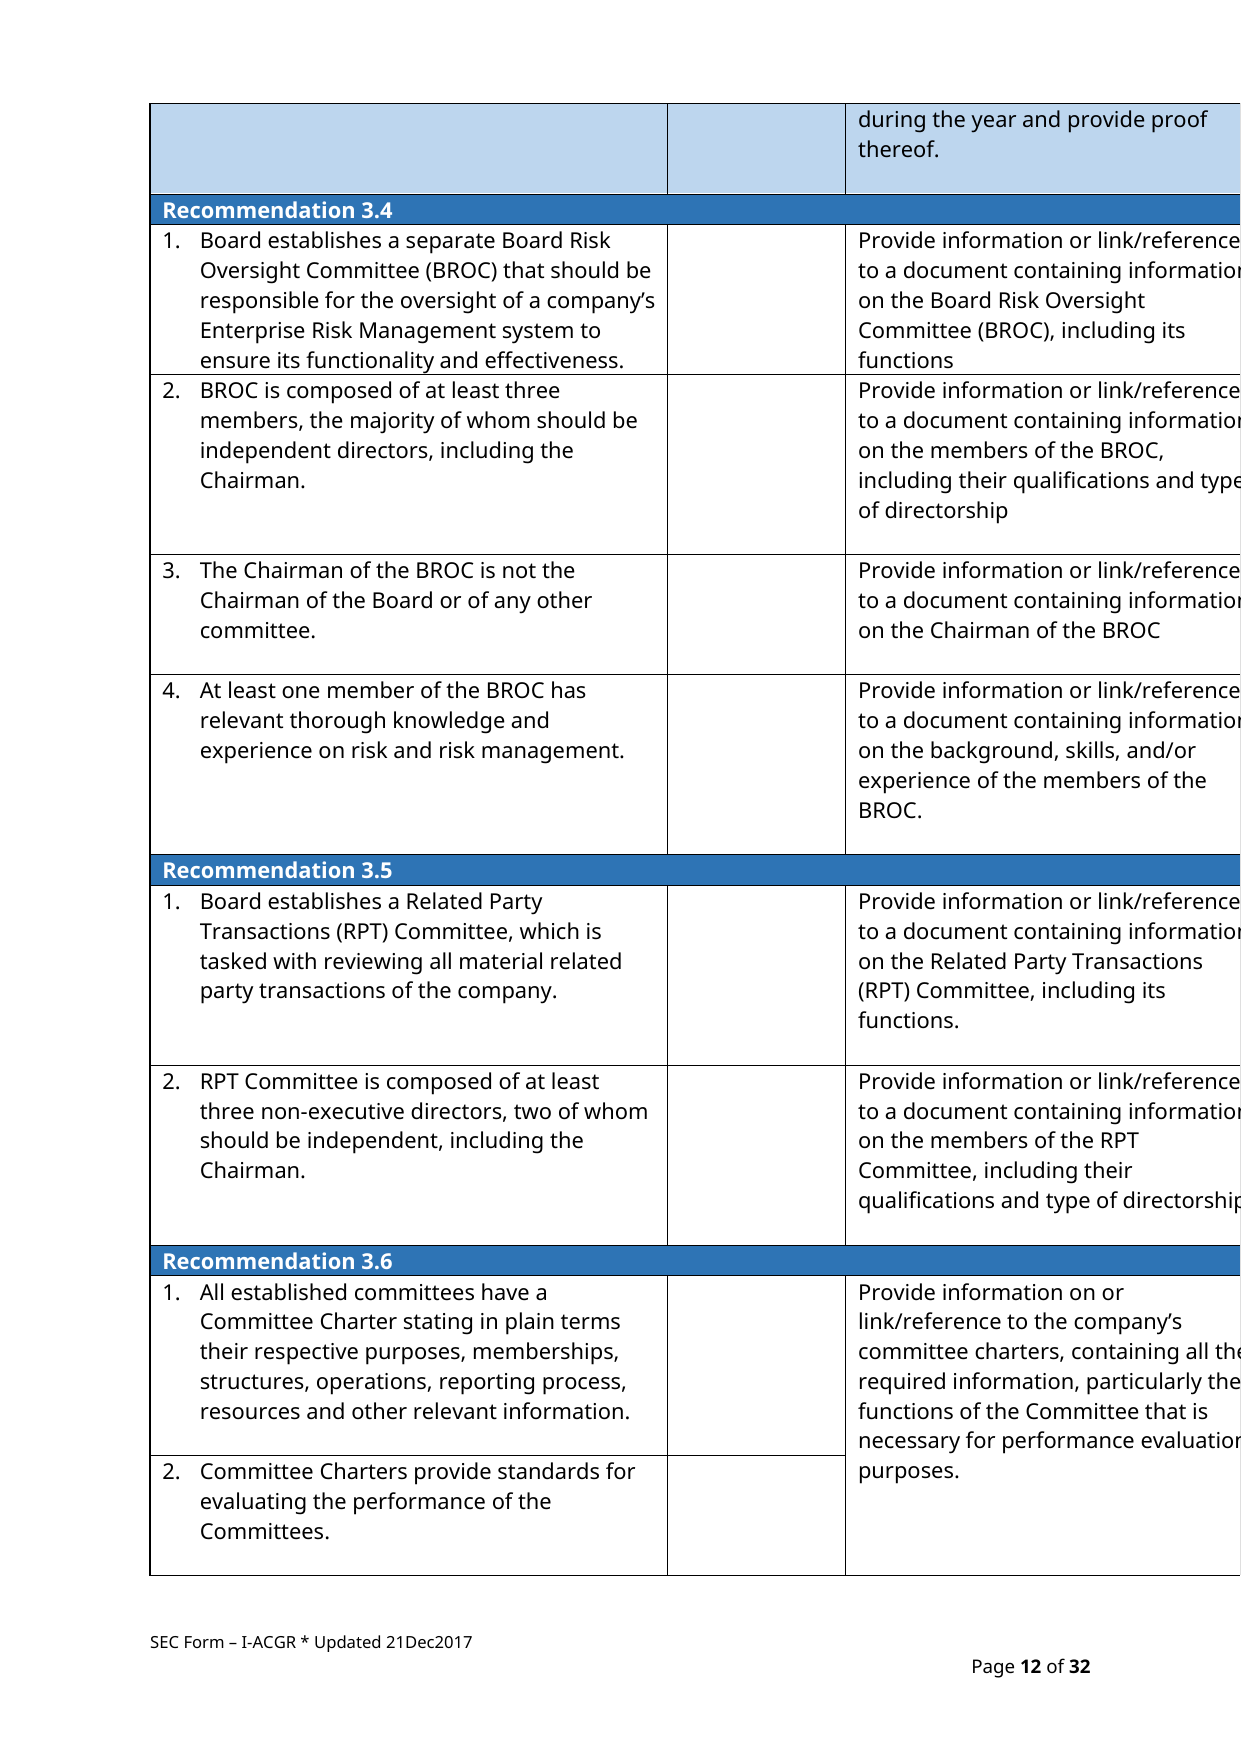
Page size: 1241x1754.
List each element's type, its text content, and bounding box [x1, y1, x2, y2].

table_cell [668, 104, 845, 193]
table_cell Committee Charters provide standards for evaluating the performance of the Committees. [151, 1456, 667, 1575]
table_cell [668, 1276, 845, 1455]
table_cell Board establishes a separate Board Risk Oversight Committee (BROC) that should be responsible for the oversight of a company’s Enterprise Risk Management system to ensure its functionality and effectiveness. [151, 225, 667, 374]
table_cell Provide information on or link/reference to the company’s committee charters, containing all the required information, particularly the functions of the Committee that is necessary for performance evaluation purposes. [846, 1276, 1240, 1575]
table_cell [668, 886, 845, 1065]
table_cell Provide information or link/reference to a document containing information on the background, skills, and/or experience of the members of the BROC. [846, 675, 1240, 854]
table_cell RPT Committee is composed of at least three non-executive directors, two of whom should be independent, including the Chairman. [151, 1066, 667, 1244]
table_cell [668, 225, 845, 374]
table_cell Provide information or link/reference to a document containing information on the Board Risk Oversight Committee (BROC), including its functions [846, 225, 1240, 374]
table_cell At least one member of the BROC has relevant thorough knowledge and experience on risk and risk management. [151, 675, 667, 854]
table_cell Recommendation 3.6 [151, 1246, 1240, 1275]
table_cell [668, 1456, 845, 1575]
table_cell [668, 1066, 845, 1244]
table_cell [846, 104, 1240, 193]
table_cell Board establishes a Related Party Transactions (RPT) Committee, which is tasked with reviewing all material related party transactions of the company. [151, 886, 667, 1065]
table_cell Provide information or link/reference to a document containing information on the Chairman of the BROC [846, 555, 1240, 674]
table_cell All established committees have a Committee Charter stating in plain terms their respective purposes, memberships, structures, operations, reporting process, resources and other relevant information. [151, 1276, 667, 1455]
table_cell Provide information or link/reference to a document containing information on the members of the RPT Committee, including their qualifications and type of directorship. [846, 1066, 1240, 1244]
table_cell The Chairman of the BROC is not the Chairman of the Board or of any other committee. [151, 555, 667, 674]
table_cell [668, 675, 845, 854]
table_cell Provide information or link/reference to a document containing information on the Related Party Transactions (RPT) Committee, including its functions. [846, 886, 1240, 1065]
table_cell Provide information or link/reference to a document containing information on the members of the BROC, including their qualifications and type of directorship [846, 375, 1240, 554]
table_cell Recommendation 3.5 [151, 855, 1240, 885]
table_cell Recommendation 3.4 [151, 195, 1240, 224]
table_cell [668, 375, 845, 554]
table_cell BROC is composed of at least three members, the majority of whom should be independent directors, including the Chairman. [151, 375, 667, 554]
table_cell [151, 104, 667, 193]
table_cell [668, 555, 845, 674]
